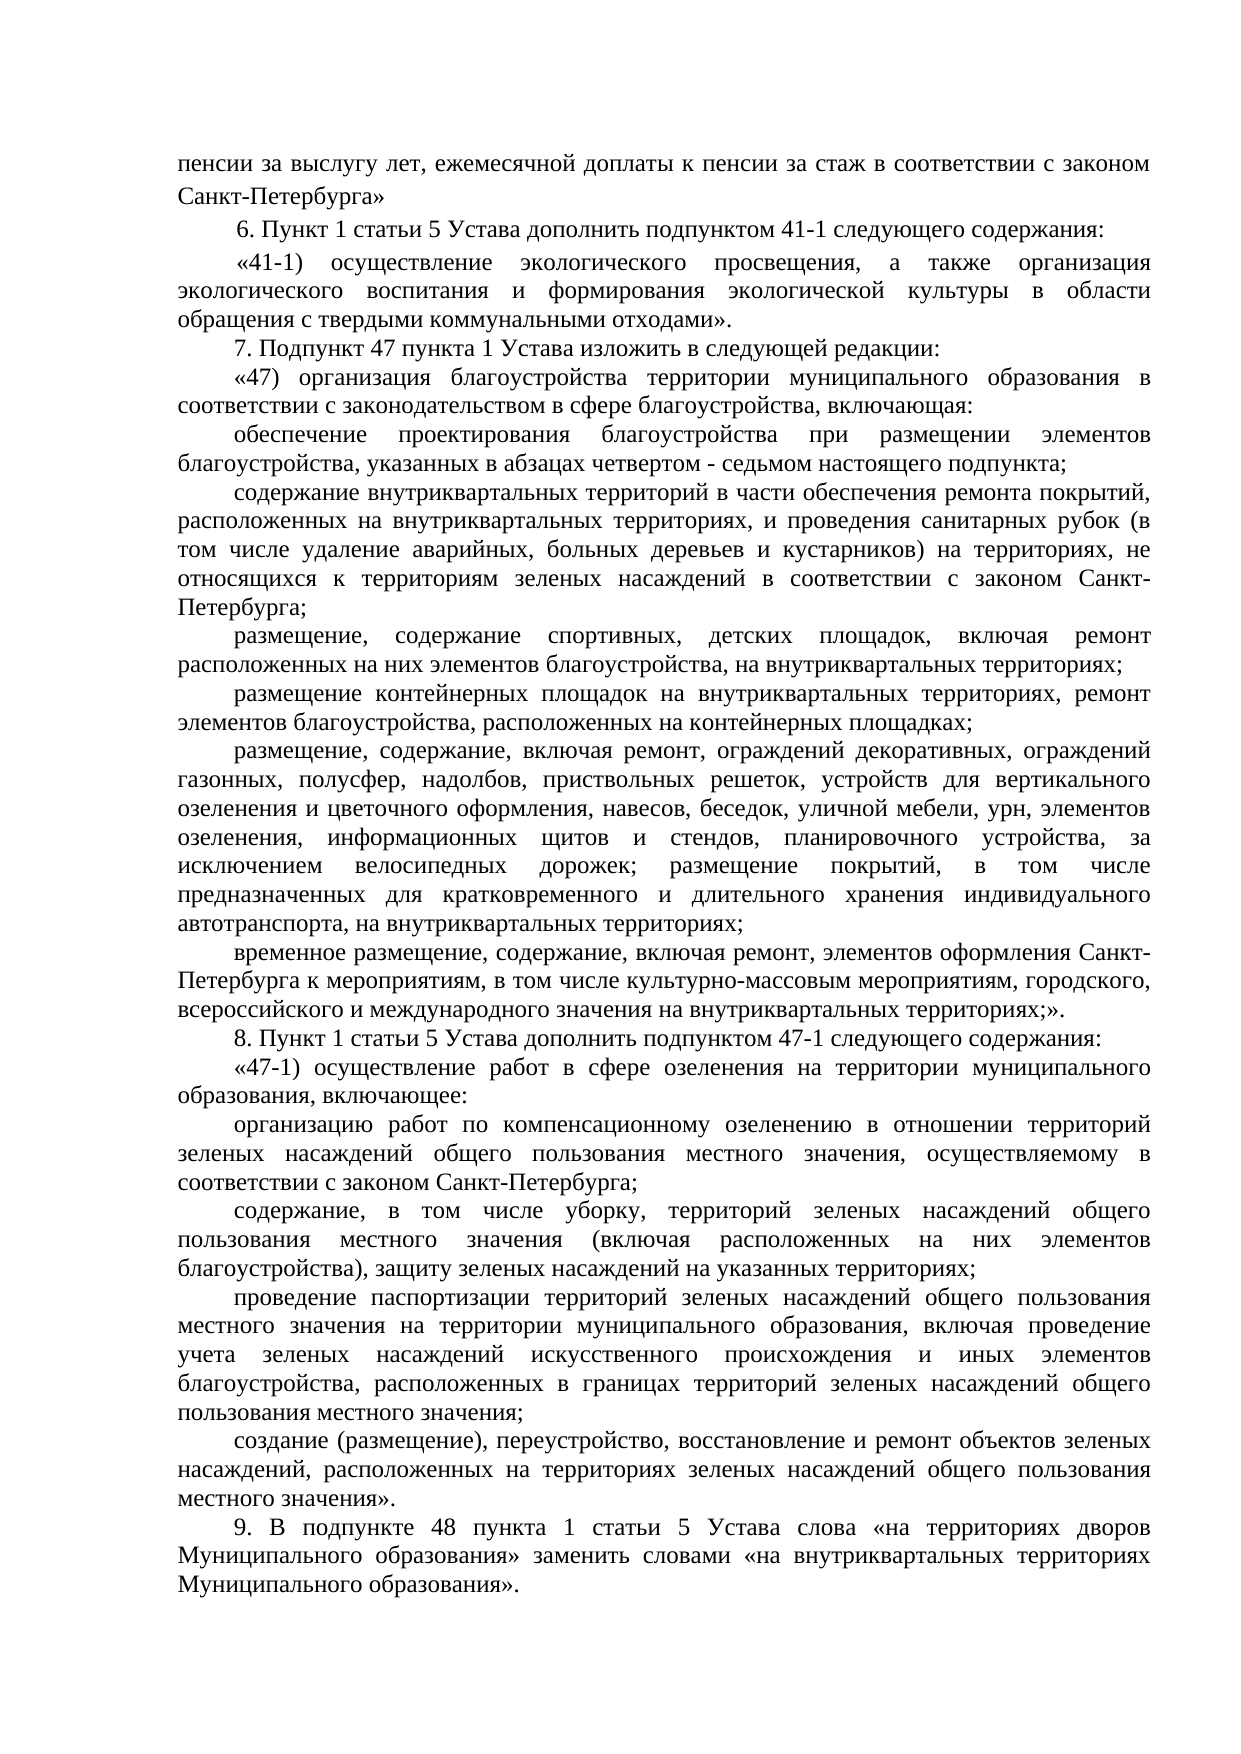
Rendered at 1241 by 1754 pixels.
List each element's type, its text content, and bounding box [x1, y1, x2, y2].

text размещение, содержание спортивных, детских площадок, включая ремонт расположенных на них элементов благоустройства, на внутриквартальных территориях; [177, 621, 1152, 678]
text обеспечение проектирования благоустройства при размещении элементов благоустройства, указанных в абзацах четвертом - седьмом настоящего подпункта; [177, 419, 1152, 477]
list 6. Пункт 1 статьи 5 Устава дополнить подпунктом 41-1 следующего содержания: [177, 214, 1152, 242]
text временное размещение, содержание, включая ремонт, элементов оформления Санкт-Петербурга к мероприятиям, в том числе культурно-массовым мероприятиям, городского, всероссийского и международного значения на внутриквартальных территориях;». [177, 937, 1152, 1023]
text организацию работ по компенсационному озеленению в отношении территорий зеленых насаждений общего пользования местного значения, осуществляемому в соответствии с законом Санкт-Петербурга; [177, 1109, 1152, 1196]
text содержание, в том числе уборку, территорий зеленых насаждений общего пользования местного значения (включая расположенных на них элементов благоустройства), защиту зеленых насаждений на указанных территориях; [177, 1196, 1152, 1282]
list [177, 148, 1152, 209]
text 9. В подпункте 48 пункта 1 статьи 5 Устава слова «на территориях дворов Муниципального образования» заменить словами «на внутриквартальных территориях Муниципального образования». [177, 1512, 1152, 1598]
text 8. Пункт 1 статьи 5 Устава дополнить подпунктом 47-1 следующего содержания: [177, 1023, 1152, 1052]
text «47) организация благоустройства территории муниципального образования в соответствии с законодательством в сфере благоустройства, включающая: [177, 362, 1152, 419]
text создание (размещение), переустройство, восстановление и ремонт объектов зеленых насаждений, расположенных на территориях зеленых насаждений общего пользования местного значения». [177, 1426, 1152, 1512]
text содержание внутриквартальных территорий в части обеспечения ремонта покрытий, расположенных на внутриквартальных территориях, и проведения санитарных рубок (в том числе удаление аварийных, больных деревьев и кустарников) на территориях, не относящихся к территориям зеленых насаждений в соответствии с законом Санкт-Петербурга; [177, 477, 1152, 621]
text «41-1) осуществление экологического просвещения, а также организация экологического воспитания и формирования экологической культуры в области обращения с твердыми коммунальными отходами». [177, 247, 1152, 333]
text размещение, содержание, включая ремонт, ограждений декоративных, ограждений газонных, полусфер, надолбов, приствольных решеток, устройств для вертикального озеленения и цветочного оформления, навесов, беседок, уличной мебели, урн, элементов озеленения, информационных щитов и стендов, планировочного устройства, за исключением велосипедных дорожек; размещение покрытий, в том числе предназначенных для кратковременного и длительного хранения индивидуального автотранспорта, на внутриквартальных территориях; [177, 736, 1152, 937]
text размещение контейнерных площадок на внутриквартальных территориях, ремонт элементов благоустройства, расположенных на контейнерных площадках; [177, 678, 1152, 736]
text 7. Подпункт 47 пункта 1 Устава изложить в следующей редакции: [177, 333, 1152, 362]
text «47-1) осуществление работ в сфере озеленения на территории муниципального образования, включающее: [177, 1052, 1152, 1109]
text проведение паспортизации территорий зеленых насаждений общего пользования местного значения на территории муниципального образования, включая проведение учета зеленых насаждений искусственного происхождения и иных элементов благоустройства, расположенных в границах территорий зеленых насаждений общего пользования местного значения; [177, 1282, 1152, 1426]
